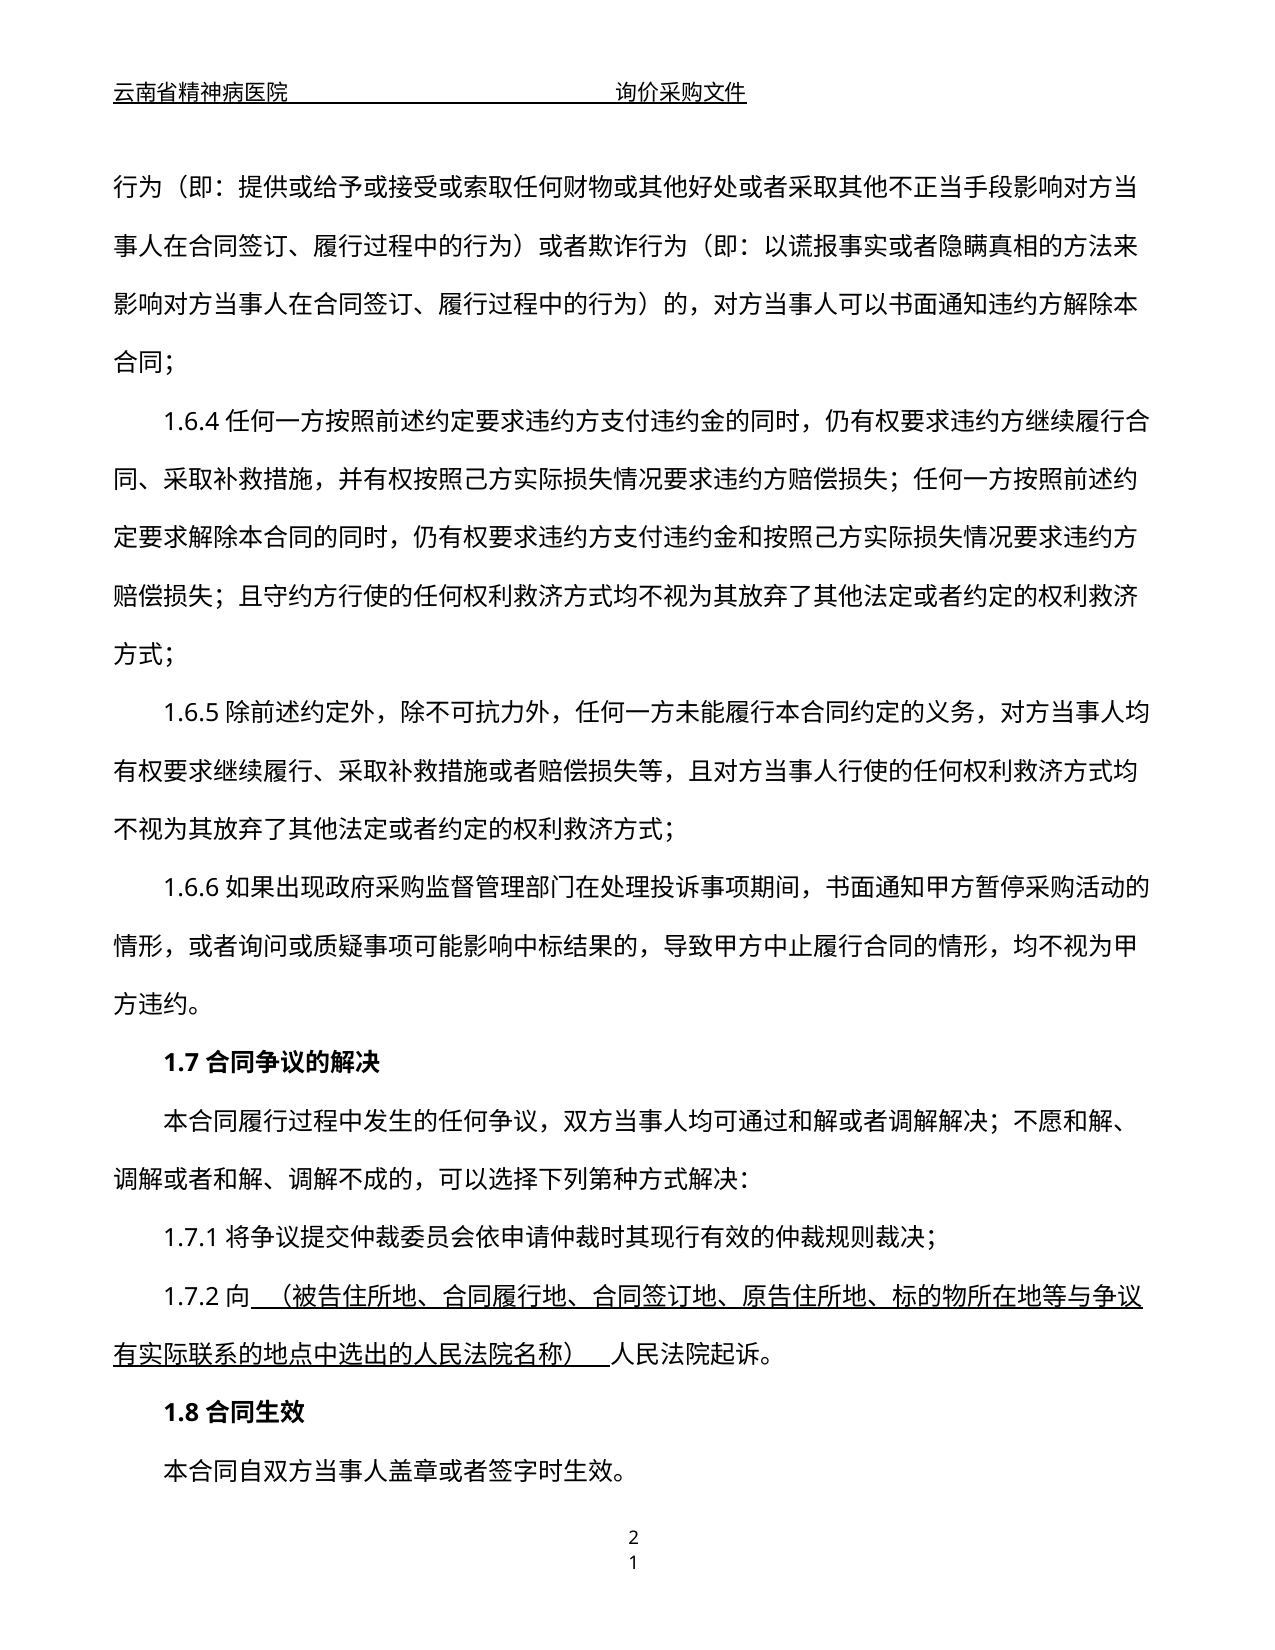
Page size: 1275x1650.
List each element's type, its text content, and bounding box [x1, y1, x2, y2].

text 本合同自双方当事人盖章或者签字时生效。 [113, 1433, 1162, 1492]
text 1.7.2 向 （被告住所地、合同履行地、合同签订地、原告住所地、标的物所在地等与争议有实际联系的地点中选出的人民法院名称） 人民法院起诉。 [113, 1258, 1162, 1375]
text 1.7 合同争议的解决 [113, 1025, 1162, 1083]
text 1.6.5 除前述约定外，除不可抗力外，任何一方未能履行本合同约定的义务，对方当事人均有权要求继续履行、采取补救措施或者赔偿损失等，且对方当事人行使的任何权利救济方式均不视为其放弃了其他法定或者约定的权利救济方式； [113, 675, 1162, 850]
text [113, 150, 1162, 383]
text 1.6.6 如果出现政府采购监督管理部门在处理投诉事项期间，书面通知甲方暂停采购活动的情形，或者询问或质疑事项可能影响中标结果的，导致甲方中止履行合同的情形，均不视为甲方违约。 [113, 850, 1162, 1025]
text 1.7.1 将争议提交仲裁委员会依申请仲裁时其现行有效的仲裁规则裁决； [113, 1200, 1162, 1258]
text 1.6.4 任何一方按照前述约定要求违约方支付违约金的同时，仍有权要求违约方继续履行合同、采取补救措施，并有权按照己方实际损失情况要求违约方赔偿损失；任何一方按照前述约定要求解除本合同的同时，仍有权要求违约方支付违约金和按照己方实际损失情况要求违约方赔偿损失；且守约方行使的任何权利救济方式均不视为其放弃了其他法定或者约定的权利救济方式； [113, 383, 1162, 675]
text 1.8 合同生效 [113, 1375, 1162, 1433]
text 本合同履行过程中发生的任何争议，双方当事人均可通过和解或者调解解决；不愿和解、调解或者和解、调解不成的，可以选择下列第种方式解决： [113, 1083, 1162, 1200]
